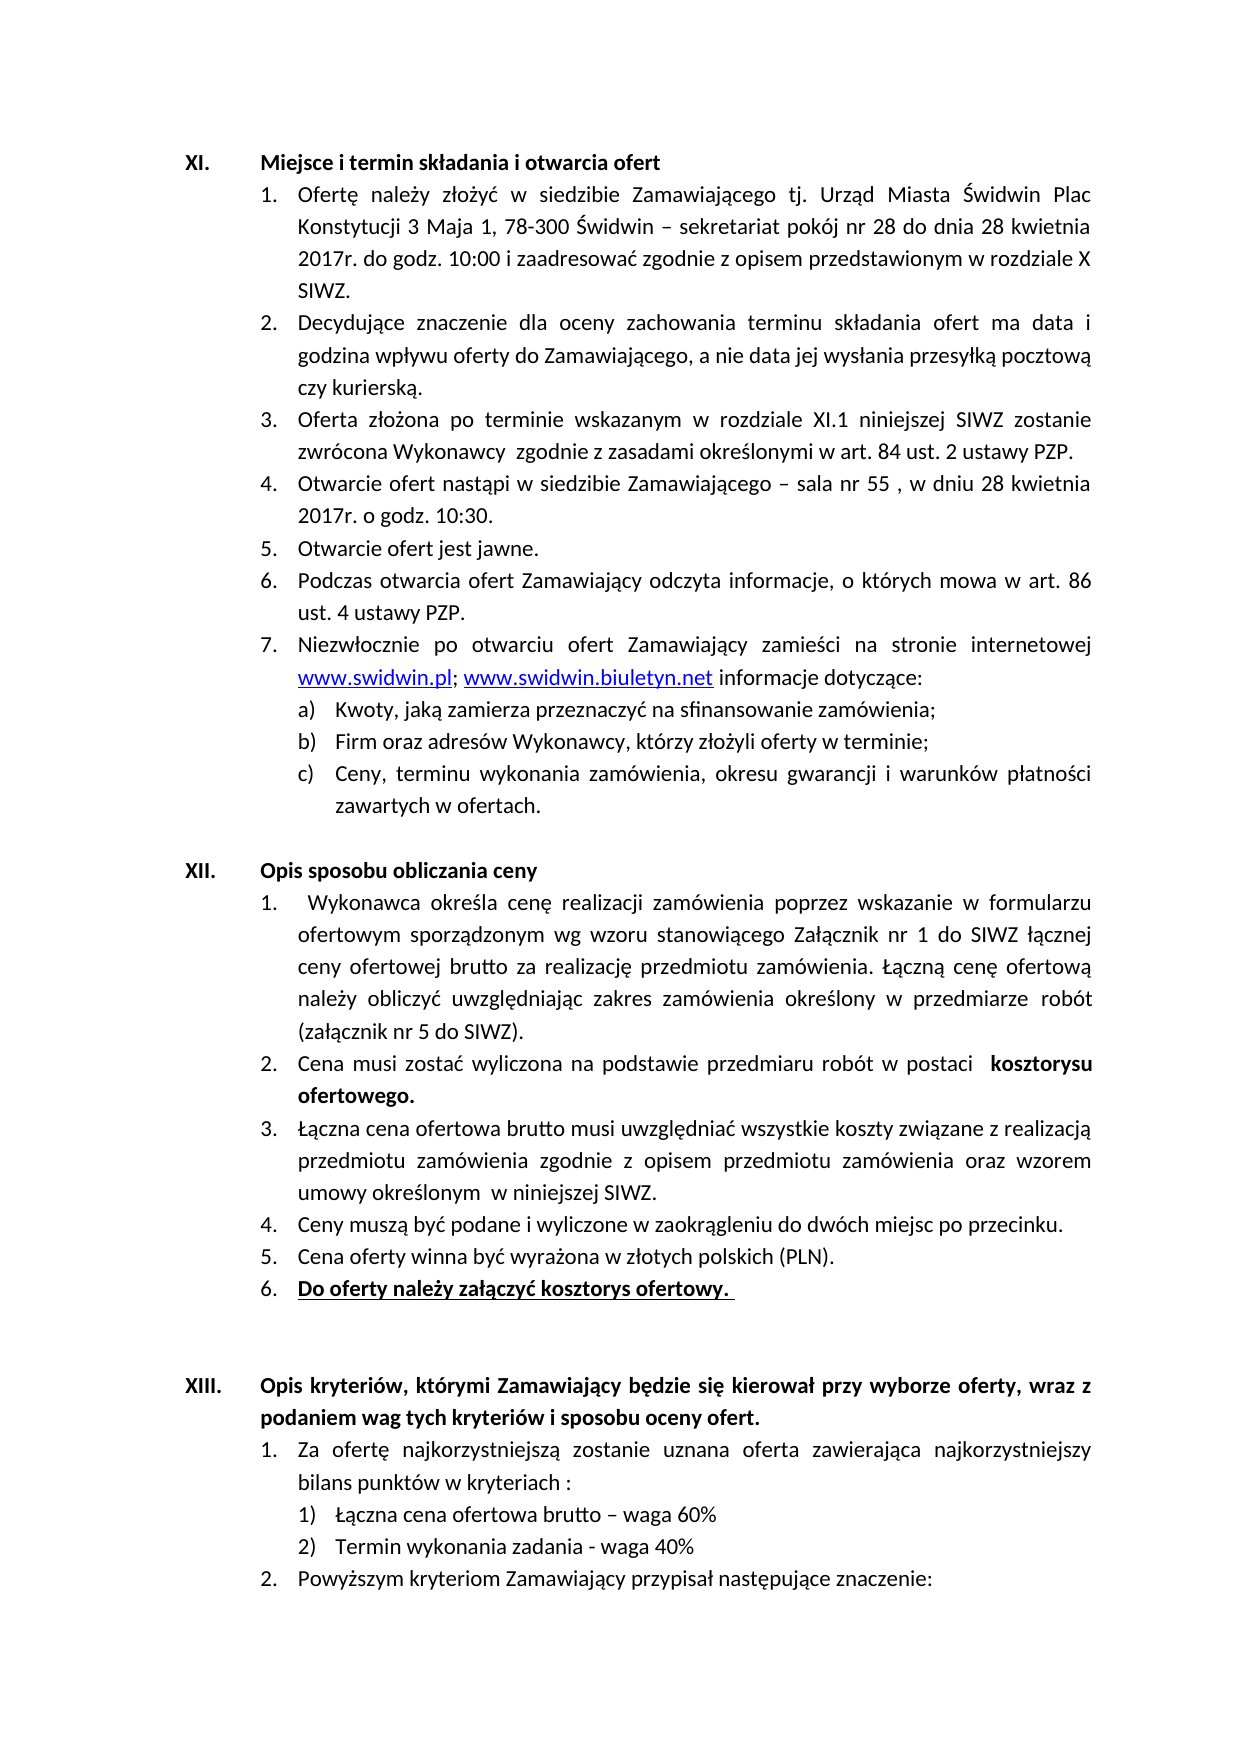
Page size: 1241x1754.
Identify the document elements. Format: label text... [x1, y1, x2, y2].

list Miejsce i termin składania i otwarcia ofert [185, 148, 1093, 176]
list Ofertę należy złożyć w siedzibie Zamawiającego tj. Urząd Miasta Świdwin Plac Konstytucji 3 Maja 1, 78-300 Świdwin – sekretariat pokój nr 28 do dnia 28 kwietnia 2017r. do godz. 10:00 i zaadresować zgodnie z opisem przedstawionym w rozdziale X SIWZ. [260, 180, 1093, 304]
list Łączna cena ofertowa brutto – waga 60% [298, 1500, 1093, 1528]
list Termin wykonania zadania - waga 40% [298, 1532, 1093, 1560]
list Kwoty, jaką zamierza przeznaczyć na sfinansowanie zamówienia; [298, 695, 1093, 723]
list Podczas otwarcia ofert Zamawiający odczyta informacje, o których mowa w art. 86 ust. 4 ustawy PZP. [260, 566, 1093, 626]
list Otwarcie ofert jest jawne. [260, 534, 1093, 562]
list Opis sposobu obliczania ceny [185, 856, 1093, 884]
list Powyższym kryteriom Zamawiający przypisał następujące znaczenie: [260, 1564, 1093, 1592]
list Cena musi zostać wyliczona na podstawie przedmiaru robót w postaci kosztorysu ofertowego. [260, 1049, 1093, 1109]
list Cena oferty winna być wyrażona w złotych polskich (PLN). [260, 1242, 1093, 1270]
list Decydujące znaczenie dla oceny zachowania terminu składania ofert ma data i godzina wpływu oferty do Zamawiającego, a nie data jej wysłania przesyłką pocztową czy kurierską. [260, 308, 1093, 401]
list Wykonawca określa cenę realizacji zamówienia poprzez wskazanie w formularzu ofertowym sporządzonym wg wzoru stanowiącego Załącznik nr 1 do SIWZ łącznej ceny ofertowej brutto za realizację przedmiotu zamówienia. Łączną cenę ofertową należy obliczyć uwzględniając zakres zamówienia określony w przedmiarze robót (załącznik nr 5 do SIWZ). [260, 888, 1093, 1045]
list Do oferty należy załączyć kosztorys ofertowy. [260, 1274, 1093, 1303]
list Za ofertę najkorzystniejszą zostanie uznana oferta zawierająca najkorzystniejszy bilans punktów w kryteriach : [260, 1436, 1093, 1496]
list Łączna cena ofertowa brutto musi uwzględniać wszystkie koszty związane z realizacją przedmiotu zamówienia zgodnie z opisem przedmiotu zamówienia oraz wzorem umowy określonym w niniejszej SIWZ. [260, 1114, 1093, 1206]
list Ceny muszą być podane i wyliczone w zaokrągleniu do dwóch miejsc po przecinku. [260, 1210, 1093, 1238]
list Oferta złożona po terminie wskazanym w rozdziale XI.1 niniejszej SIWZ zostanie zwrócona Wykonawcy zgodnie z zasadami określonymi w art. 84 ust. 2 ustawy PZP. [260, 405, 1093, 465]
list Otwarcie ofert nastąpi w siedzibie Zamawiającego – sala nr 55 , w dniu 28 kwietnia 2017r. o godz. 10:30. [260, 469, 1093, 530]
list Niezwłocznie po otwarciu ofert Zamawiający zamieści na stronie internetowej www.swidwin.pl; www.swidwin.biuletyn.net informacje dotyczące: [260, 630, 1093, 691]
list Ceny, terminu wykonania zamówienia, okresu gwarancji i warunków płatności zawartych w ofertach. [298, 759, 1093, 819]
list Firm oraz adresów Wykonawcy, którzy złożyli oferty w terminie; [298, 727, 1093, 755]
list Opis kryteriów, którymi Zamawiający będzie się kierował przy wyborze oferty, wraz z podaniem wag tych kryteriów i sposobu oceny ofert. [185, 1371, 1093, 1431]
